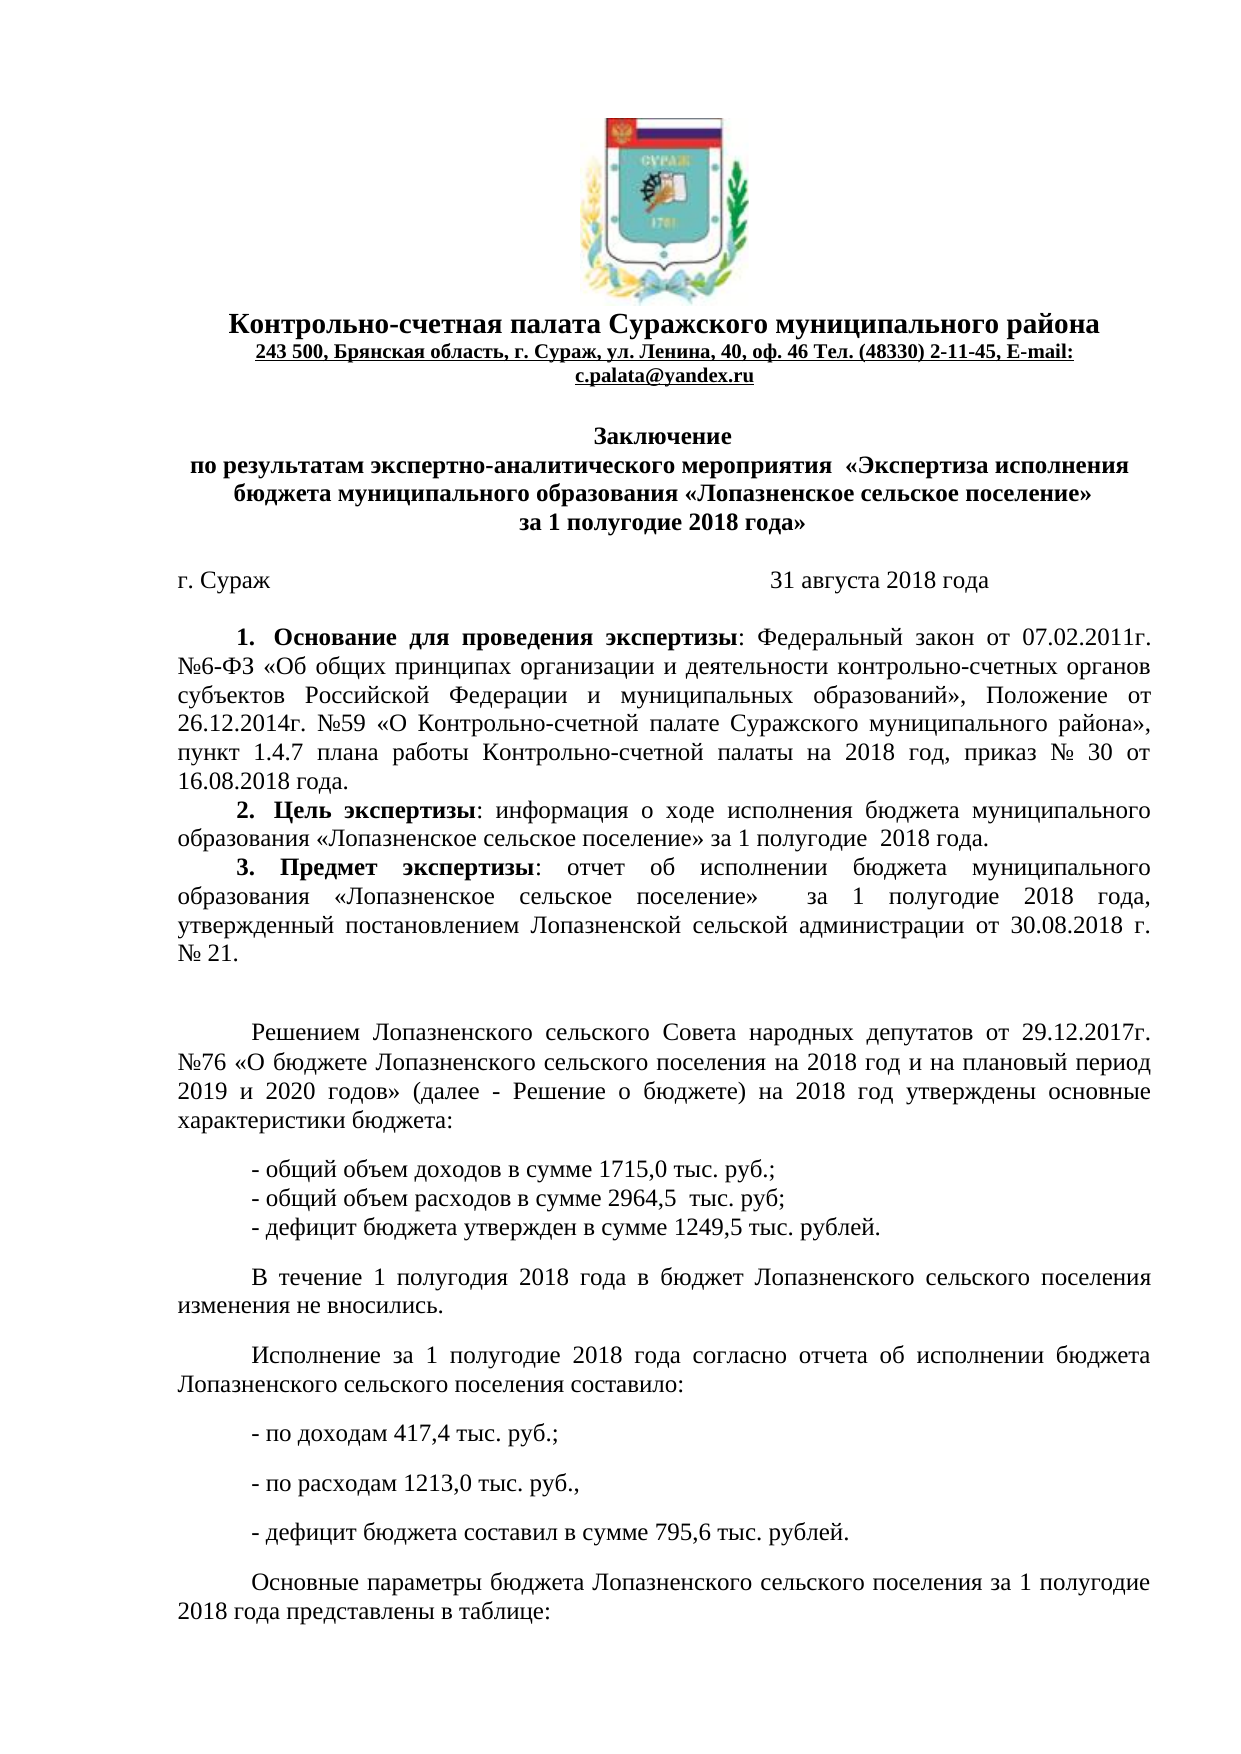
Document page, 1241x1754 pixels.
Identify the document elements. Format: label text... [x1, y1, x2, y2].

text Контрольно-счетная палата Суражского муниципального района [177, 306, 1152, 339]
picture [580, 118, 749, 306]
text Основные параметры бюджета Лопазненского сельского поселения за 1 полугодие 2018 года представлены в таблице: [177, 1567, 1152, 1624]
text - по доходам 417,4 тыс. руб.; [177, 1418, 1152, 1447]
text г. Сураж 31 августа 2018 года [177, 565, 1152, 593]
text Решением Лопазненского сельского Совета народных депутатов от 29.12.2017г. №76 «О бюджете Лопазненского сельского поселения на 2018 год и на плановый период 2019 и 2020 годов» (далее - Решение о бюджете) на 2018 год утверждены основные характеристики бюджета: [177, 1017, 1152, 1134]
text по результатам экспертно-аналитического мероприятия «Экспертиза исполнения бюджета муниципального образования «Лопазненское сельское поселение» [177, 450, 1148, 507]
text - дефицит бюджета утвержден в сумме 1249,5 тыс. рублей. [177, 1212, 1152, 1241]
text - по расходам 1213,0 тыс. руб., [177, 1468, 1152, 1497]
text В течение 1 полугодия 2018 года в бюджет Лопазненского сельского поселения изменения не вносились. [177, 1262, 1152, 1319]
text - дефицит бюджета составил в сумме 795,6 тыс. рублей. [177, 1517, 1152, 1546]
text Исполнение за 1 полугодие 2018 года согласно отчета об исполнении бюджета Лопазненского сельского поселения составило: [177, 1340, 1152, 1397]
text 2. Цель экспертизы: информация о ходе исполнения бюджета муниципального образования «Лопазненское сельское поселение» за 1 полугодие 2018 года. [177, 795, 1152, 852]
text - общий объем доходов в сумме 1715,0 тыс. руб.; [177, 1154, 1152, 1183]
text 3. Предмет экспертизы: отчет об исполнении бюджета муниципального образования «Лопазненское сельское поселение» за 1 полугодие 2018 года, утвержденный постановлением Лопазненской сельской администрации от 30.08.2018 г. № 21. [177, 852, 1152, 967]
text - общий объем расходов в сумме 2964,5 тыс. руб; [177, 1183, 1152, 1212]
text 243 500, Брянская область, г. Сураж, ул. Ленина, 40, оф. 46 Тел. (48330) 2-11-45, E-mail: c.palata@yandex.ru [177, 339, 1152, 387]
text за 1 полугодие 2018 года» [177, 507, 1148, 536]
text 1. Основание для проведения экспертизы: Федеральный закон от 07.02.2011г. №6-ФЗ «Об общих принципах организации и деятельности контрольно-счетных органов субъектов Российской Федерации и муниципальных образований», Положение от 26.12.2014г. №59 «О Контрольно-счетной палате Суражского муниципального района», пункт 1.4.7 плана работы Контрольно-счетной палаты на 2018 год, приказ № 30 от 16.08.2018 года. [177, 622, 1152, 795]
text Заключение [177, 421, 1148, 450]
